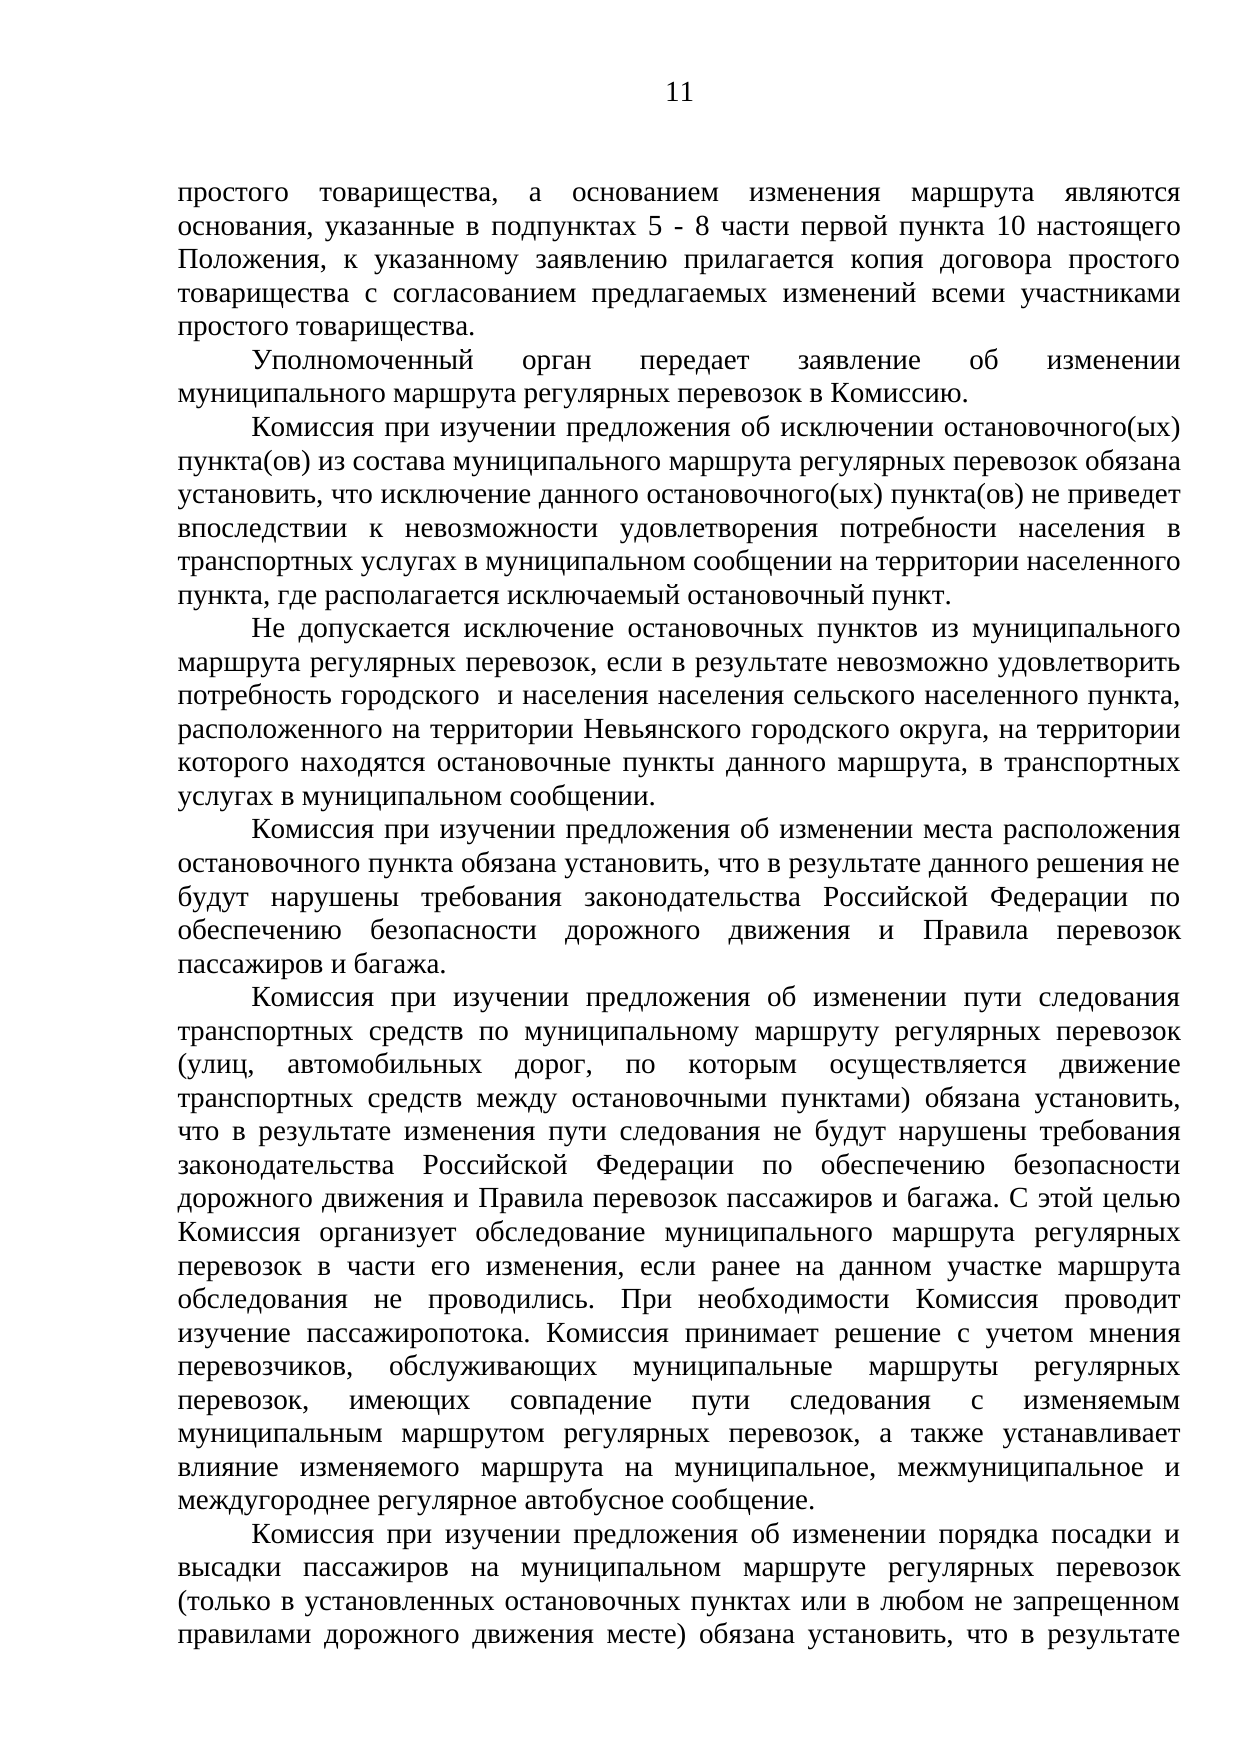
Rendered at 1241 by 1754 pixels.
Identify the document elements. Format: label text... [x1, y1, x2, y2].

text Не допускается исключение остановочных пунктов из муниципального маршрута регулярных перевозок, если в результате невозможно удовлетворить потребность городского и населения населения сельского населенного пункта, расположенного на территории Невьянского городского округа, на территории которого находятся остановочные пункты данного маршрута, в транспортных услугах в муниципальном сообщении. [177, 610, 1181, 812]
text Комиссия при изучении предложения об изменении пути следования транспортных средств по муниципальному маршруту регулярных перевозок (улиц, автомобильных дорог, по которым осуществляется движение транспортных средств между остановочными пунктами) обязана установить, что в результате изменения пути следования не будут нарушены требования законодательства Российской Федерации по обеспечению безопасности дорожного движения и Правила перевозок пассажиров и багажа. С этой целью Комиссия организует обследование муниципального маршрута регулярных перевозок в части его изменения, если ранее на данном участке маршрута обследования не проводились. При необходимости Комиссия проводит изучение пассажиропотока. Комиссия принимает решение с учетом мнения перевозчиков, обслуживающих муниципальные маршруты регулярных перевозок, имеющих совпадение пути следования с изменяемым муниципальным маршрутом регулярных перевозок, а также устанавливает влияние изменяемого маршрута на муниципальное, межмуниципальное и междугороднее регулярное автобусное сообщение. [177, 979, 1181, 1516]
text Комиссия при изучении предложения об исключении остановочного(ых) пункта(ов) из состава муниципального маршрута регулярных перевозок обязана установить, что исключение данного остановочного(ых) пункта(ов) не приведет впоследствии к невозможности удовлетворения потребности населения в транспортных услугах в муниципальном сообщении на территории населенного пункта, где располагается исключаемый остановочный пункт. [177, 409, 1181, 610]
text Комиссия при изучении предложения об изменении места расположения остановочного пункта обязана установить, что в результате данного решения не будут нарушены требования законодательства Российской Федерации по обеспечению безопасности дорожного движения и Правила перевозок пассажиров и багажа. [177, 812, 1181, 979]
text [177, 1516, 1181, 1650]
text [177, 174, 1181, 342]
text Уполномоченный орган передает заявление об изменении муниципального маршрута регулярных перевозок в Комиссию. [177, 342, 1181, 409]
